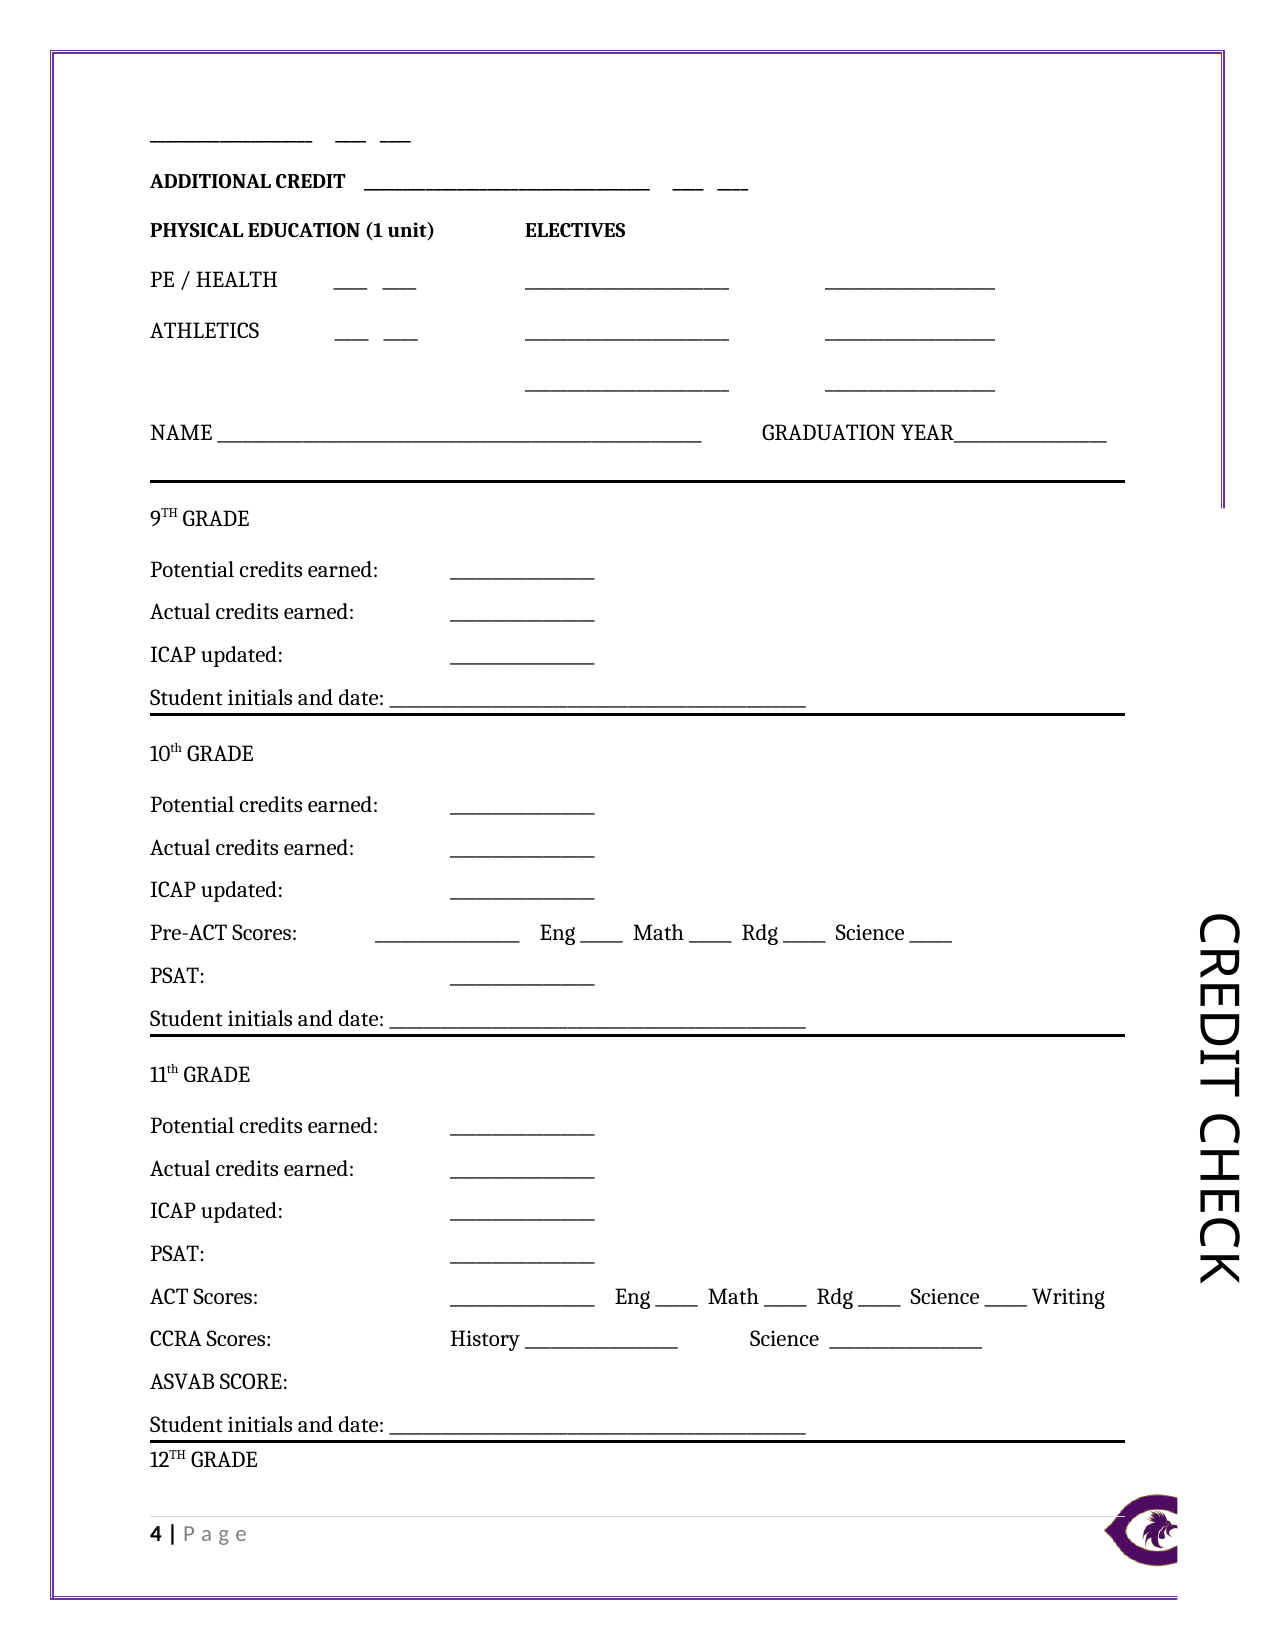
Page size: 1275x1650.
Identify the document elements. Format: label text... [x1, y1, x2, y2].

text 12TH GRADE [150, 1447, 1125, 1473]
text Student initials and date: _________________________________________________ [150, 684, 1125, 713]
text PHYSICAL EDUCATION (1 unit) ELECTIVES [150, 218, 1125, 242]
text Potential credits earned: _________________ [150, 1113, 1125, 1139]
text _____________________ ____ ____ [150, 122, 1125, 146]
text Pre-ACT Scores: _________________ Eng _____ Math _____ Rdg _____ Science _____ [150, 920, 1125, 946]
text 9TH GRADE [150, 505, 1125, 532]
text 11th GRADE [150, 1062, 1125, 1088]
text ATHLETICS ____ ____ ________________________ ____________________ [150, 318, 1125, 344]
text ADDITIONAL CREDIT _____________________________________ ____ ____ [150, 170, 1125, 194]
text NAME _________________________________________________________ GRADUATION YEAR__________________ [150, 420, 1125, 446]
text Actual credits earned: _________________ [150, 1155, 1125, 1182]
text Student initials and date: _________________________________________________ [150, 1412, 1125, 1440]
text ASVAB SCORE: [150, 1369, 1125, 1395]
picture [1101, 1489, 1177, 1568]
text PSAT: _________________ [150, 963, 1125, 989]
text PE / HEALTH ____ ____ ________________________ ____________________ [150, 267, 1125, 293]
text ICAP updated: _________________ [150, 1198, 1125, 1224]
text ________________________ ____________________ [150, 369, 1125, 395]
text 10th GRADE [150, 741, 1125, 767]
text ACT Scores: _________________ Eng _____ Math _____ Rdg _____ Science _____ Writing [150, 1283, 1125, 1310]
text Actual credits earned: _________________ [150, 599, 1125, 625]
text CCRA Scores: History __________________ Science __________________ [150, 1326, 1125, 1352]
text ICAP updated: _________________ [150, 877, 1125, 903]
text Potential credits earned: _________________ [150, 792, 1125, 818]
text ICAP updated: _________________ [150, 642, 1125, 668]
text PSAT: _________________ [150, 1241, 1125, 1267]
text Actual credits earned: _________________ [150, 834, 1125, 861]
text Potential credits earned: _________________ [150, 556, 1125, 583]
text Student initials and date: _________________________________________________ [150, 1005, 1125, 1034]
